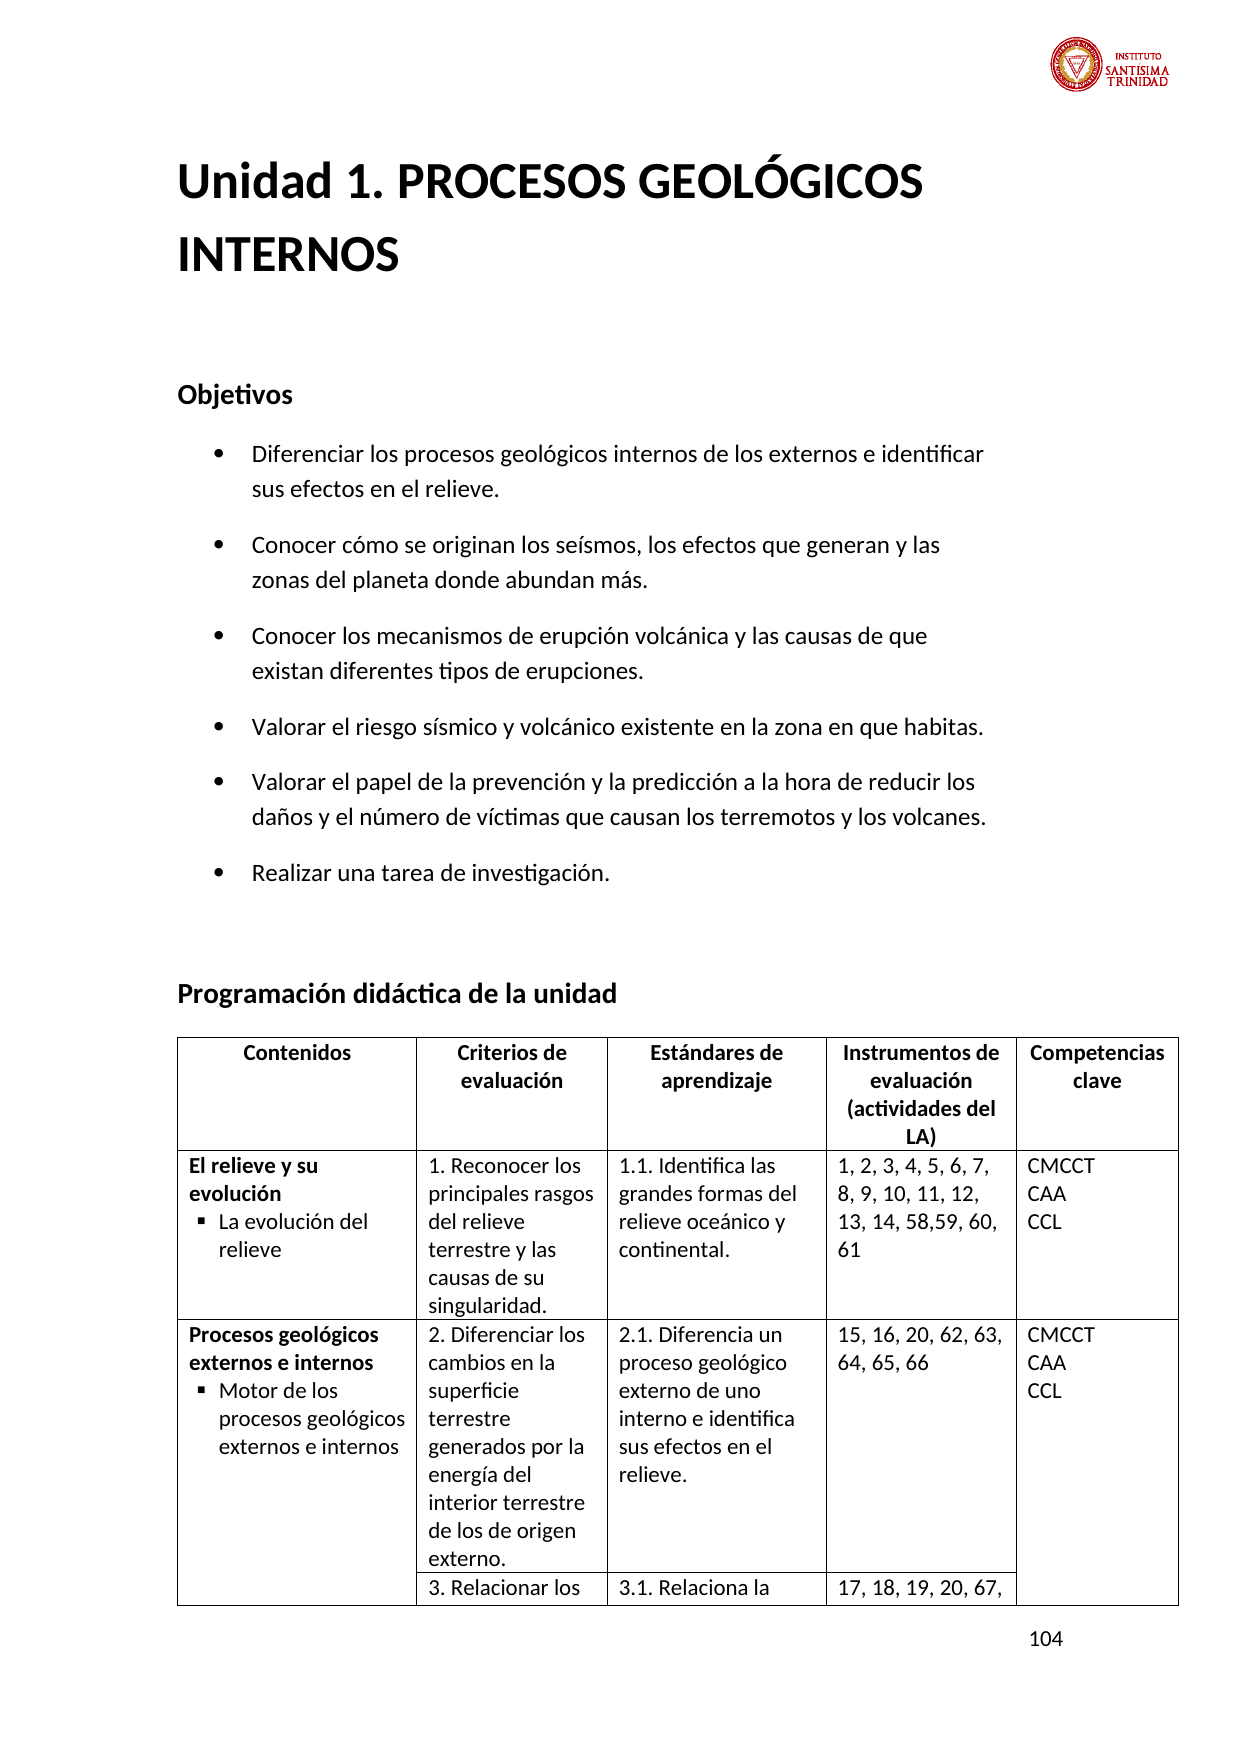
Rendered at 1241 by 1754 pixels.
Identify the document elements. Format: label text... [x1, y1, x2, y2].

table_cell 15, 16, 20, 62, 63, 64, 65, 66 [827, 1320, 1016, 1572]
table_cell 2. Diferenciar los cambios en la superficie terrestre generados por la energía del interior terrestre de los de origen externo. [417, 1320, 607, 1572]
table_cell 2.1. Diferencia un proceso geológico externo de uno interno e identifica sus efectos en el relieve. [608, 1320, 826, 1572]
table_header Competencias clave [1017, 1038, 1178, 1150]
table_cell El relieve y su evolución La evolución del relieve [178, 1151, 416, 1319]
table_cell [417, 1573, 607, 1605]
table_cell CMCCT CAA CCL [1017, 1151, 1178, 1319]
list Conocer los mecanismos de erupción volcánica y las causas de que existan diferentes tipos de erupciones. [214, 620, 1004, 685]
list Diferenciar los procesos geológicos internos de los externos e identificar sus efectos en el relieve. [214, 438, 1004, 504]
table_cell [827, 1573, 1016, 1605]
text Objetivos [177, 376, 1063, 412]
list Valorar el riesgo sísmico y volcánico existente en la zona en que habitas. [214, 711, 1004, 741]
table_cell Procesos geológicos externos e internos Motor de los procesos geológicos externos e internos [178, 1320, 416, 1605]
table_cell 1.1. Identifica las grandes formas del relieve oceánico y continental. [608, 1151, 826, 1319]
list Conocer cómo se originan los seísmos, los efectos que generan y las zonas del planeta donde abundan más. [214, 529, 1004, 594]
table_cell 1. Reconocer los principales rasgos del relieve terrestre y las causas de su singularidad. [417, 1151, 607, 1319]
list Valorar el papel de la prevención y la predicción a la hora de reducir los daños y el número de víctimas que causan los terremotos y los volcanes. [214, 766, 1004, 832]
table_header Contenidos [178, 1038, 416, 1150]
list Realizar una tarea de investigación. [214, 857, 1004, 888]
text Programación didáctica de la unidad [177, 975, 1063, 1011]
table_header Instrumentos de evaluación (actividades del LA) [827, 1038, 1016, 1150]
table_header Estándares de aprendizaje [608, 1038, 826, 1150]
text Unidad 1. PROCESOS GEOLÓGICOS INTERNOS [177, 148, 1063, 284]
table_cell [608, 1573, 826, 1605]
picture [1034, 28, 1185, 107]
table_header Criterios de evaluación [417, 1038, 607, 1150]
table_cell 1, 2, 3, 4, 5, 6, 7, 8, 9, 10, 11, 12, 13, 14, 58,59, 60, 61 [827, 1151, 1016, 1319]
table_cell CMCCT CAA CCL [1017, 1320, 1178, 1605]
